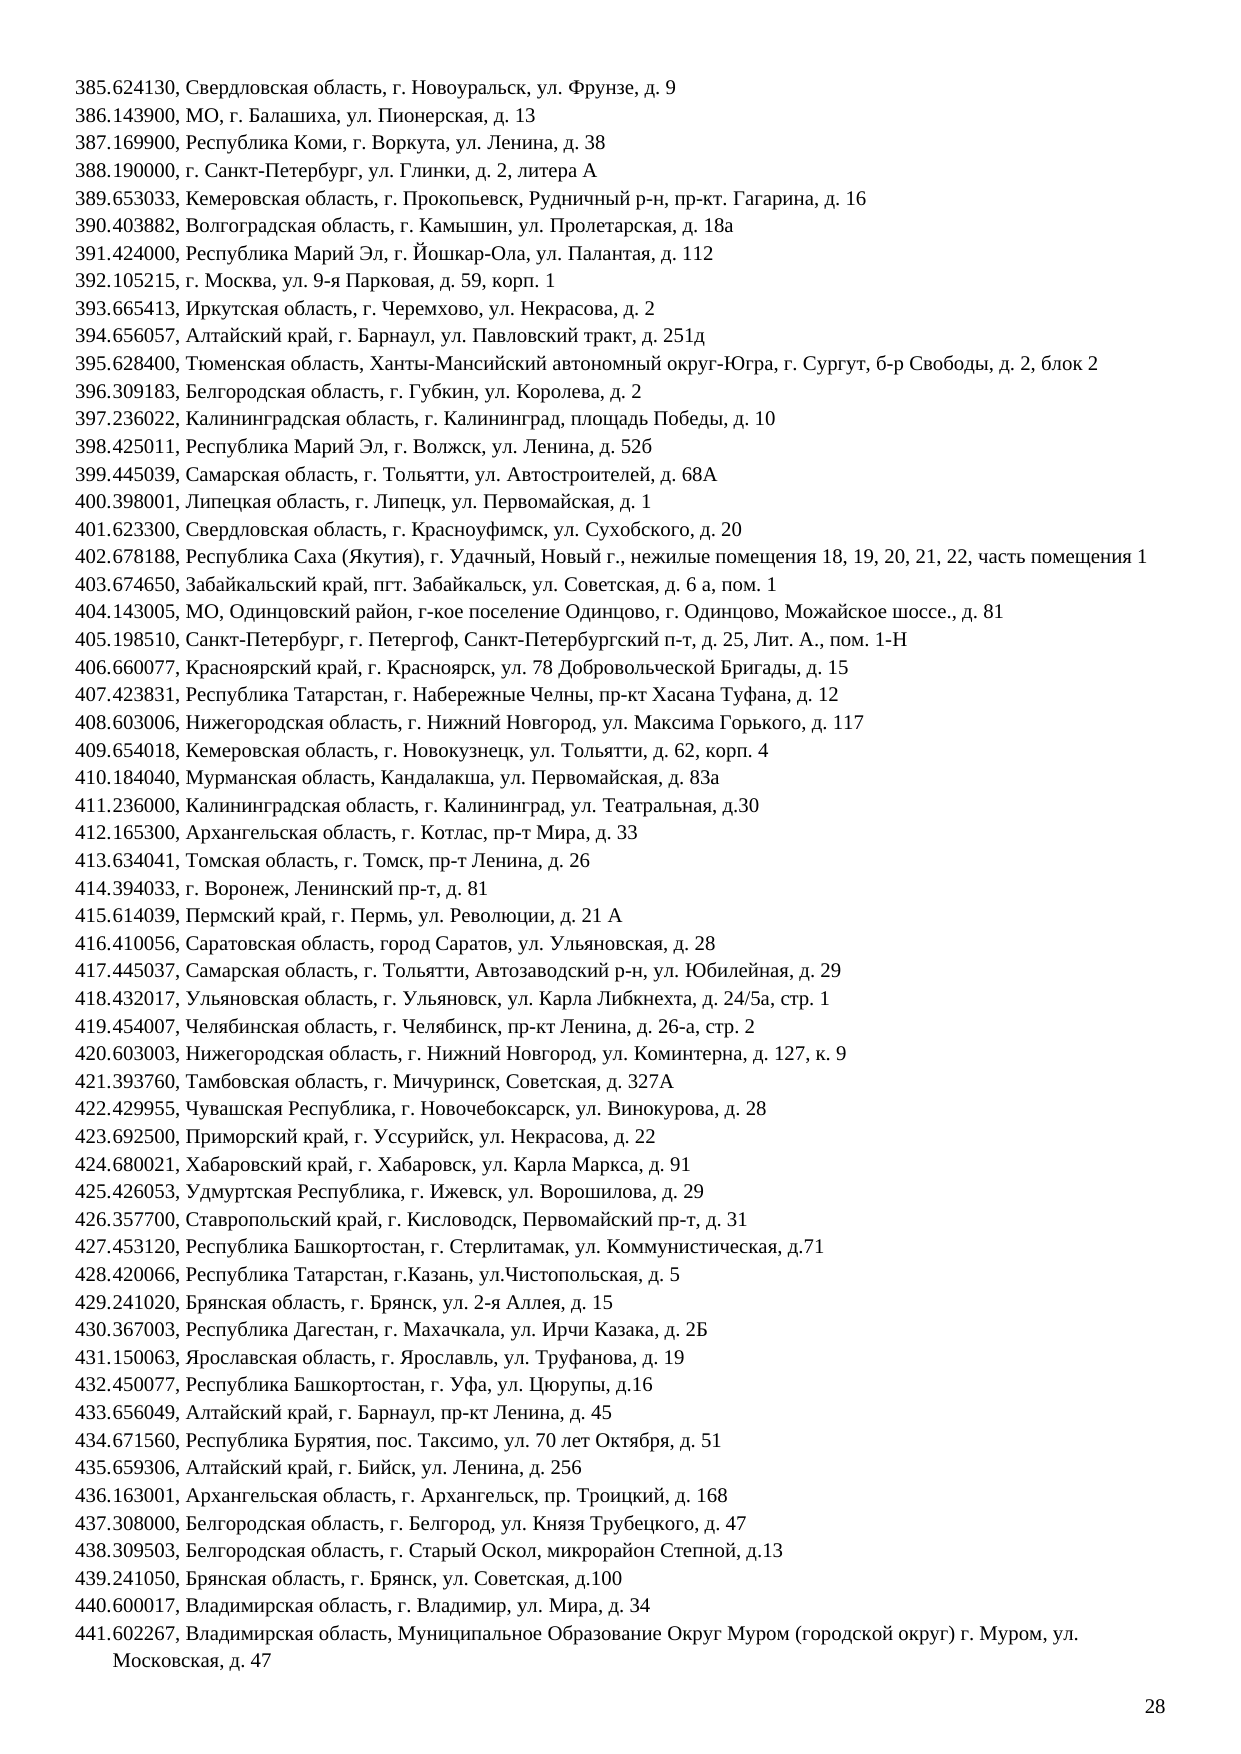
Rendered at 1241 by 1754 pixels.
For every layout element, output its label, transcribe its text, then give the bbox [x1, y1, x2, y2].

list 671560, Республика Бурятия, пос. Таксимо, ул. 70 лет Октября, д. 51 [75, 1428, 1165, 1452]
list 425011, Республика Марий Эл, г. Волжск, ул. Ленина, д. 52б [75, 434, 1165, 458]
list 453120, Республика Башкортостан, г. Стерлитамак, ул. Коммунистическая, д.71 [75, 1234, 1165, 1258]
list 445037, Самарская область, г. Тольятти, Автозаводский р-н, ул. Юбилейная, д. 29 [75, 958, 1165, 982]
list 654018, Кемеровская область, г. Новокузнецк, ул. Тольятти, д. 62, корп. 4 [75, 737, 1165, 762]
list 680021, Хабаровский край, г. Хабаровск, ул. Карла Маркса, д. 91 [75, 1152, 1165, 1176]
list 241020, Брянская область, г. Брянск, ул. 2-я Аллея, д. 15 [75, 1289, 1165, 1314]
list 393760, Тамбовская область, г. Мичуринск, Советская, д. 327А [75, 1069, 1165, 1093]
list 165300, Архангельская область, г. Котлас, пр-т Мира, д. 33 [75, 820, 1165, 844]
list 429955, Чувашская Республика, г. Новочебоксарск, ул. Винокурова, д. 28 [75, 1096, 1165, 1120]
list 426053, Удмуртская Республика, г. Ижевск, ул. Ворошилова, д. 29 [75, 1179, 1165, 1203]
list 602267, Владимирская область, Муниципальное Образование Округ Муром (городской округ) г. Муром, ул. Московская, д. 47 [75, 1621, 1165, 1672]
list 445039, Самарская область, г. Тольятти, ул. Автостроителей, д. 68А [75, 461, 1165, 486]
list 394033, г. Воронеж, Ленинский пр-т, д. 81 [75, 876, 1165, 899]
list 603003, Нижегородская область, г. Нижний Новгород, ул. Коминтерна, д. 127, к. 9 [75, 1041, 1165, 1065]
list 656049, Алтайский край, г. Барнаул, пр-кт Ленина, д. 45 [75, 1400, 1165, 1424]
list 367003, Республика Дагестан, г. Махачкала, ул. Ирчи Казака, д. 2Б [75, 1317, 1165, 1341]
list 105215, г. Москва, ул. 9-я Парковая, д. 59, корп. 1 [75, 268, 1165, 292]
list 403882, Волгоградская область, г. Камышин, ул. Пролетарская, д. 18а [75, 213, 1165, 237]
list 674650, Забайкальский край, пгт. Забайкальск, ул. Советская, д. 6 а, пом. 1 [75, 572, 1165, 596]
list 603006, Нижегородская область, г. Нижний Новгород, ул. Максима Горького, д. 117 [75, 710, 1165, 734]
list 357700, Ставропольский край, г. Кисловодск, Первомайский пр-т, д. 31 [75, 1207, 1165, 1231]
list 624130, Свердловская область, г. Новоуральск, ул. Фрунзе, д. 9 [75, 75, 1165, 99]
list 236000, Калининградская область, г. Калининград, ул. Театральная, д.30 [75, 793, 1165, 817]
list 410056, Саратовская область, город Саратов, ул. Ульяновская, д. 28 [75, 931, 1165, 955]
list 236022, Калининградская область, г. Калининград, площадь Победы, д. 10 [75, 406, 1165, 430]
list 150063, Ярославская область, г. Ярославль, ул. Труфанова, д. 19 [75, 1345, 1165, 1369]
list 198510, Санкт-Петербург, г. Петергоф, Санкт-Петербургский п-т, д. 25, Лит. А., пом. 1-Н [75, 627, 1165, 651]
list 190000, г. Санкт-Петербург, ул. Глинки, д. 2, литера А [75, 158, 1165, 182]
list 623300, Свердловская область, г. Красноуфимск, ул. Сухобского, д. 20 [75, 517, 1165, 541]
list 454007, Челябинская область, г. Челябинск, пр-кт Ленина, д. 26-а, стр. 2 [75, 1013, 1165, 1038]
list 659306, Алтайский край, г. Бийск, ул. Ленина, д. 256 [75, 1455, 1165, 1479]
list 656057, Алтайский край, г. Барнаул, ул. Павловский тракт, д. 251д [75, 323, 1165, 347]
list 169900, Республика Коми, г. Воркута, ул. Ленина, д. 38 [75, 130, 1165, 154]
list 450077, Республика Башкортостан, г. Уфа, ул. Цюрупы, д.16 [75, 1372, 1165, 1396]
list 432017, Ульяновская область, г. Ульяновск, ул. Карла Либкнехта, д. 24/5а, стр. 1 [75, 986, 1165, 1010]
list 309183, Белгородская область, г. Губкин, ул. Королева, д. 2 [75, 379, 1165, 403]
list 423831, Республика Татарстан, г. Набережные Челны, пр-кт Хасана Туфана, д. 12 [75, 682, 1165, 706]
list 424000, Республика Марий Эл, г. Йошкар-Ола, ул. Палантая, д. 112 [75, 241, 1165, 265]
list 653033, Кемеровская область, г. Прокопьевск, Рудничный р-н, пр-кт. Гагарина, д. 16 [75, 185, 1165, 209]
list 628400, Тюменская область, Ханты-Мансийский автономный округ-Югра, г. Сургут, б-р Свободы, д. 2, блок 2 [75, 351, 1165, 375]
list 660077, Красноярский край, г. Красноярск, ул. 78 Добровольческой Бригады, д. 15 [75, 655, 1165, 679]
list 398001, Липецкая область, г. Липецк, ул. Первомайская, д. 1 [75, 489, 1165, 513]
list 143900, МО, г. Балашиха, ул. Пионерская, д. 13 [75, 103, 1165, 127]
list 692500, Приморский край, г. Уссурийск, ул. Некрасова, д. 22 [75, 1124, 1165, 1148]
list 420066, Республика Татарстан, г.Казань, ул.Чистопольская, д. 5 [75, 1262, 1165, 1286]
list 241050, Брянская область, г. Брянск, ул. Советская, д.100 [75, 1566, 1165, 1590]
list 308000, Белгородская область, г. Белгород, ул. Князя Трубецкого, д. 47 [75, 1510, 1165, 1534]
list 614039, Пермский край, г. Пермь, ул. Революции, д. 21 А [75, 903, 1165, 927]
list 665413, Иркутская область, г. Черемхово, ул. Некрасова, д. 2 [75, 296, 1165, 320]
list 634041, Томская область, г. Томск, пр-т Ленина, д. 26 [75, 848, 1165, 872]
list 600017, Владимирская область, г. Владимир, ул. Мира, д. 34 [75, 1593, 1165, 1617]
list 163001, Архангельская область, г. Архангельск, пр. Троицкий, д. 168 [75, 1483, 1165, 1507]
list 143005, МО, Одинцовский район, г-кое поселение Одинцово, г. Одинцово, Можайское шоссе., д. 81 [75, 599, 1165, 623]
list 678188, Республика Саха (Якутия), г. Удачный, Новый г., нежилые помещения 18, 19, 20, 21, 22, часть помещения 1 [75, 544, 1165, 568]
list 309503, Белгородская область, г. Старый Оскол, микрорайон Степной, д.13 [75, 1538, 1165, 1562]
list 184040, Мурманская область, Кандалакша, ул. Первомайская, д. 83а [75, 765, 1165, 789]
